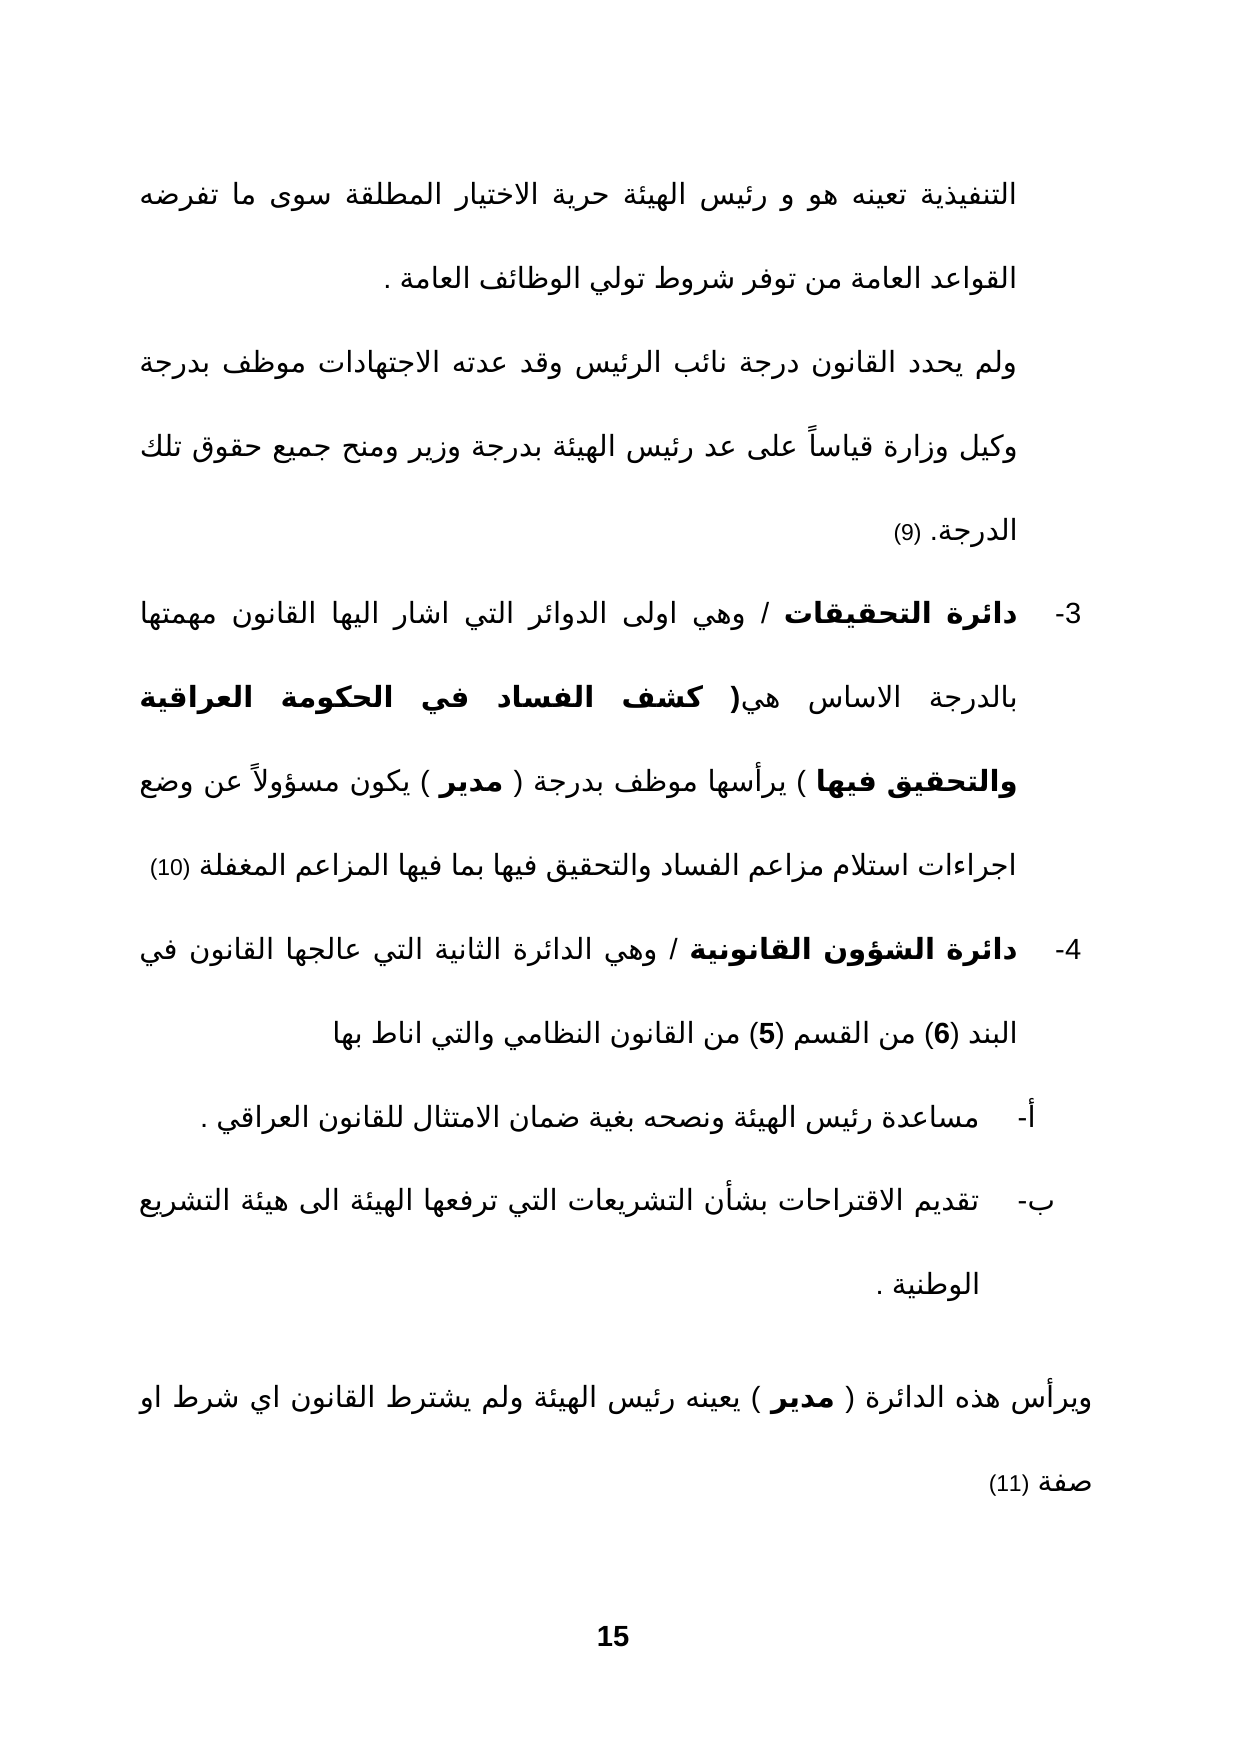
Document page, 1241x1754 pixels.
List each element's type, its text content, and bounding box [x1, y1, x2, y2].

list تقديم الاقتراحات بشأن التشريعات التي ترفعها الهيئة الى هيئة التشريع الوطنية . [139, 1183, 1018, 1301]
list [139, 177, 1055, 294]
list ولم يحدد القانون درجة نائب الرئيس وقد عدته الاجتهادات موظف بدرجة وكيل وزارة قياساً على عد رئيس الهيئة بدرجة وزير ومنح جميع حقوق تلك الدرجة. (9) [139, 345, 1018, 546]
list دائرة التحقيقات / وهي اولى الدوائر التي اشار اليها القانون مهمتها بالدرجة الاساس هي( كشف الفساد في الحكومة العراقية والتحقيق فيها ) يرأسها موظف بدرجة ( مدير ) يكون مسؤولاً عن وضع اجراءات استلام مزاعم الفساد والتحقيق فيها بما فيها المزاعم المغفلة (10) [139, 596, 1055, 882]
list مساعدة رئيس الهيئة ونصحه بغية ضمان الامتثال للقانون العراقي . [139, 1099, 1018, 1133]
text ويرأس هذه الدائرة ( مدير ) يعينه رئيس الهيئة ولم يشترط القانون اي شرط او صفة (11) [139, 1380, 1093, 1498]
list دائرة الشؤون القانونية / وهي الدائرة الثانية التي عالجها القانون في البند (6) من القسم (5) من القانون النظامي والتي اناط بها [139, 932, 1055, 1049]
